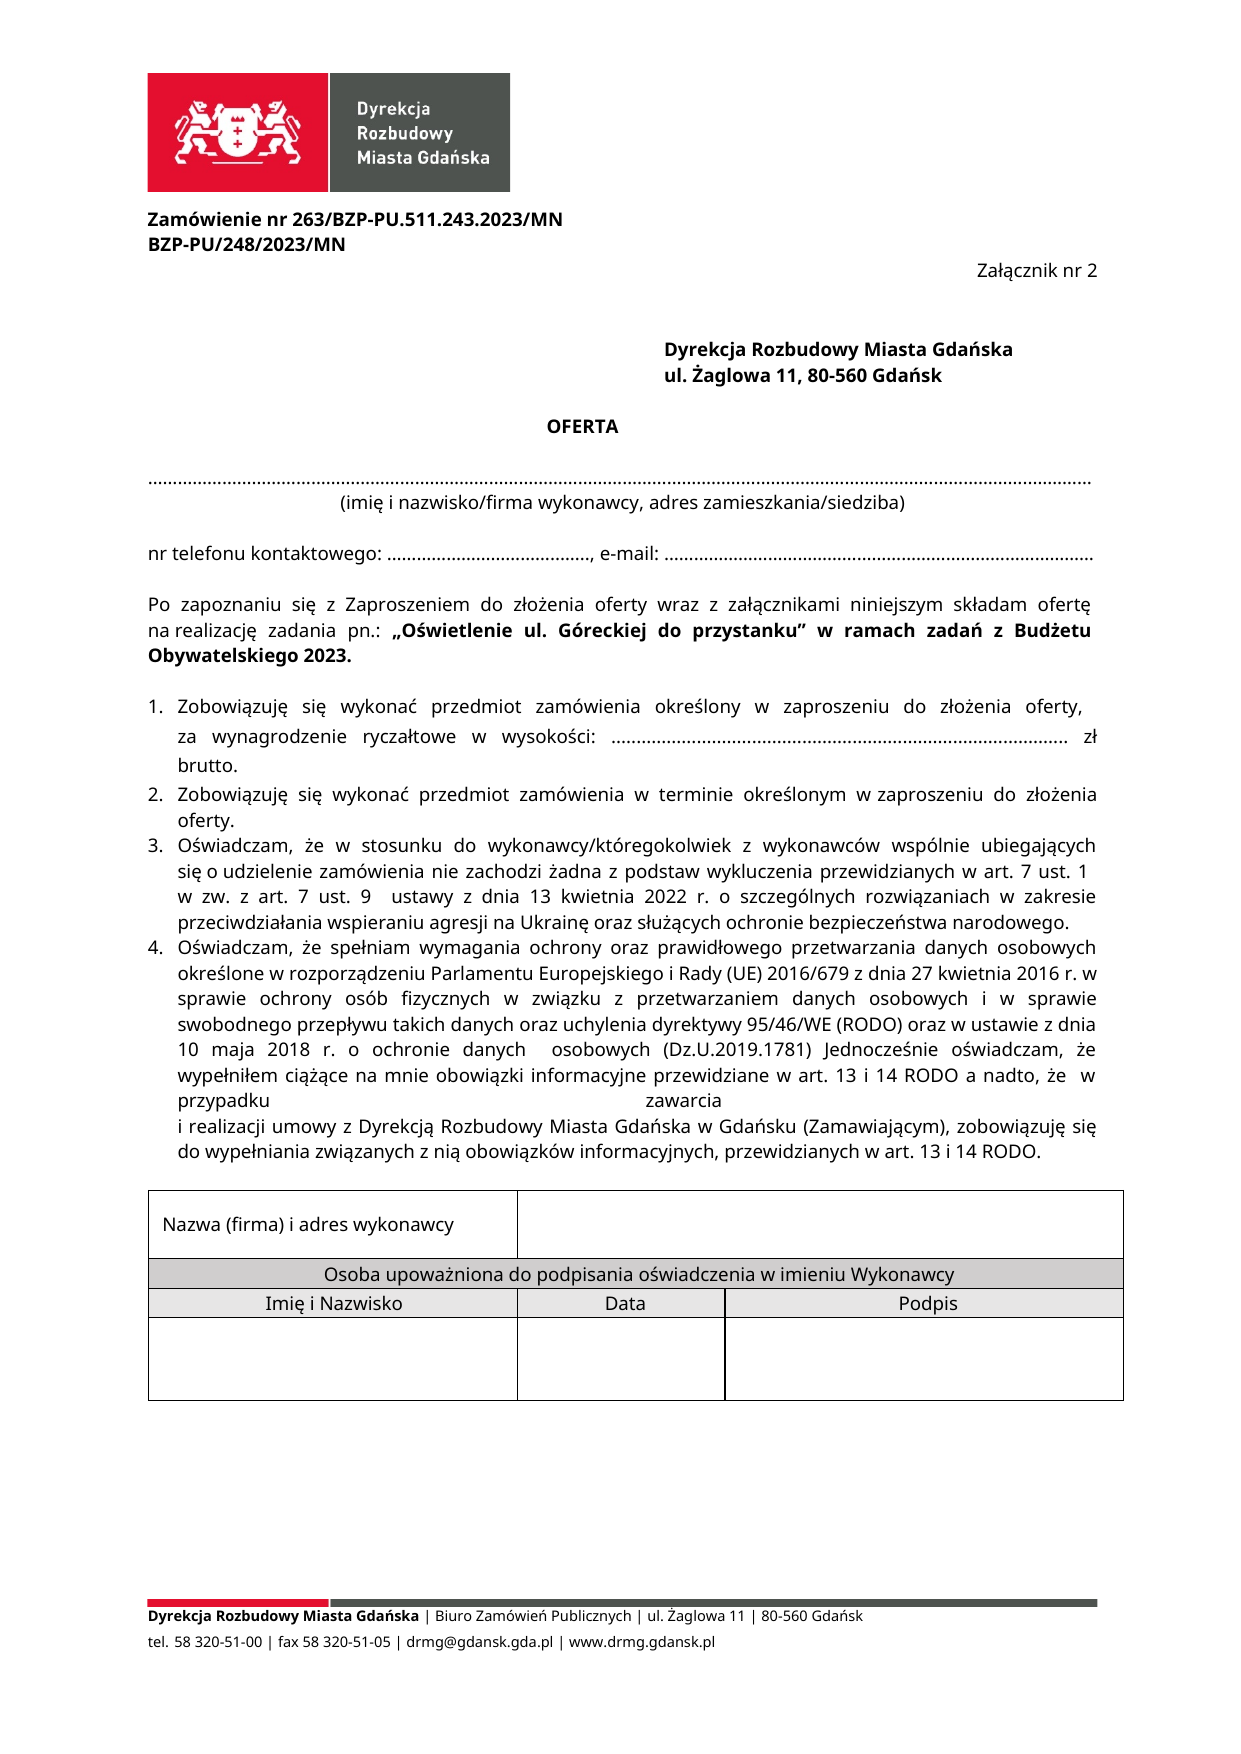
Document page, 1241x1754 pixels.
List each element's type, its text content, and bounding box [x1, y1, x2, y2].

table_header Nazwa (firma) i adres wykonawcy [149, 1191, 517, 1258]
text (imię i nazwisko/firma wykonawcy, adres zamieszkania/siedziba) [148, 489, 1097, 515]
table_cell [518, 1318, 724, 1400]
list Oświadczam, że w stosunku do wykonawcy/któregokolwiek z wykonawców wspólnie ubiegających się o udzielenie zamówienia nie zachodzi żadna z podstaw wykluczenia przewidzianych w art. 7 ust. 1 w zw. z art. 7 ust. 9 ustawy z dnia 13 kwietnia 2022 r. o szczególnych rozwiązaniach w zakresie przeciwdziałania wspieraniu agresji na Ukrainę oraz służących ochronie bezpieczeństwa narodowego. [148, 832, 1097, 934]
text ……………………………………………………………………………………………………………………………………………………………..………… [148, 464, 1097, 489]
text Po zapoznaniu się z Zaproszeniem do złożenia oferty wraz z załącznikami niniejszym składam ofertę na realizację zadania pn.: „Oświetlenie ul. Góreckiej do przystanku” w ramach zadań z Budżetu Obywatelskiego 2023. [148, 592, 1093, 668]
table_cell [726, 1318, 1123, 1400]
table_cell [149, 1318, 517, 1400]
text ul. Żaglowa 11, 80-560 Gdańsk [650, 362, 1097, 387]
table_cell Osoba upoważniona do podpisania oświadczenia w imieniu Wykonawcy [149, 1259, 1123, 1288]
table_cell Imię i Nazwisko [149, 1289, 517, 1317]
table_header [518, 1191, 1123, 1258]
list Zobowiązuję się wykonać przedmiot zamówienia w terminie określonym w zaproszeniu do złożenia oferty. [148, 781, 1097, 832]
picture [147, 73, 511, 192]
text Dyrekcja Rozbudowy Miasta Gdańska [650, 336, 1097, 362]
text Załącznik nr 2 [148, 257, 1097, 282]
table_cell Data [518, 1289, 724, 1317]
list Zobowiązuję się wykonać przedmiot zamówienia określony w zaproszeniu do złożenia oferty, za wynagrodzenie ryczałtowe w wysokości: ........................................................................................... zł brutto. [148, 694, 1097, 778]
picture [147, 1599, 1098, 1607]
text nr telefonu kontaktowego: ……………………………..…..., e-mail: …………………………………………………………………………… [148, 541, 1097, 566]
text OFERTA [546, 413, 1097, 438]
list Oświadczam, że spełniam wymagania ochrony oraz prawidłowego przetwarzania danych osobowych określone w rozporządzeniu Parlamentu Europejskiego i Rady (UE) 2016/679 z dnia 27 kwietnia 2016 r. w sprawie ochrony osób fizycznych w związku z przetwarzaniem danych osobowych i w sprawie swobodnego przepływu takich danych oraz uchylenia dyrektywy 95/46/WE (RODO) oraz w ustawie z dnia 10 maja 2018 r. o ochronie danych osobowych (Dz.U.2019.1781) Jednocześnie oświadczam, że wypełniłem ciążące na mnie obowiązki informacyjne przewidziane w art. 13 i 14 RODO a nadto, że w przypadku zawarcia i realizacji umowy z Dyrekcją Rozbudowy Miasta Gdańska w Gdańsku (Zamawiającym), zobowiązuję się do wypełniania związanych z nią obowiązków informacyjnych, przewidzianych w art. 13 i 14 RODO. [148, 934, 1097, 1164]
table_cell Podpis [726, 1289, 1123, 1317]
